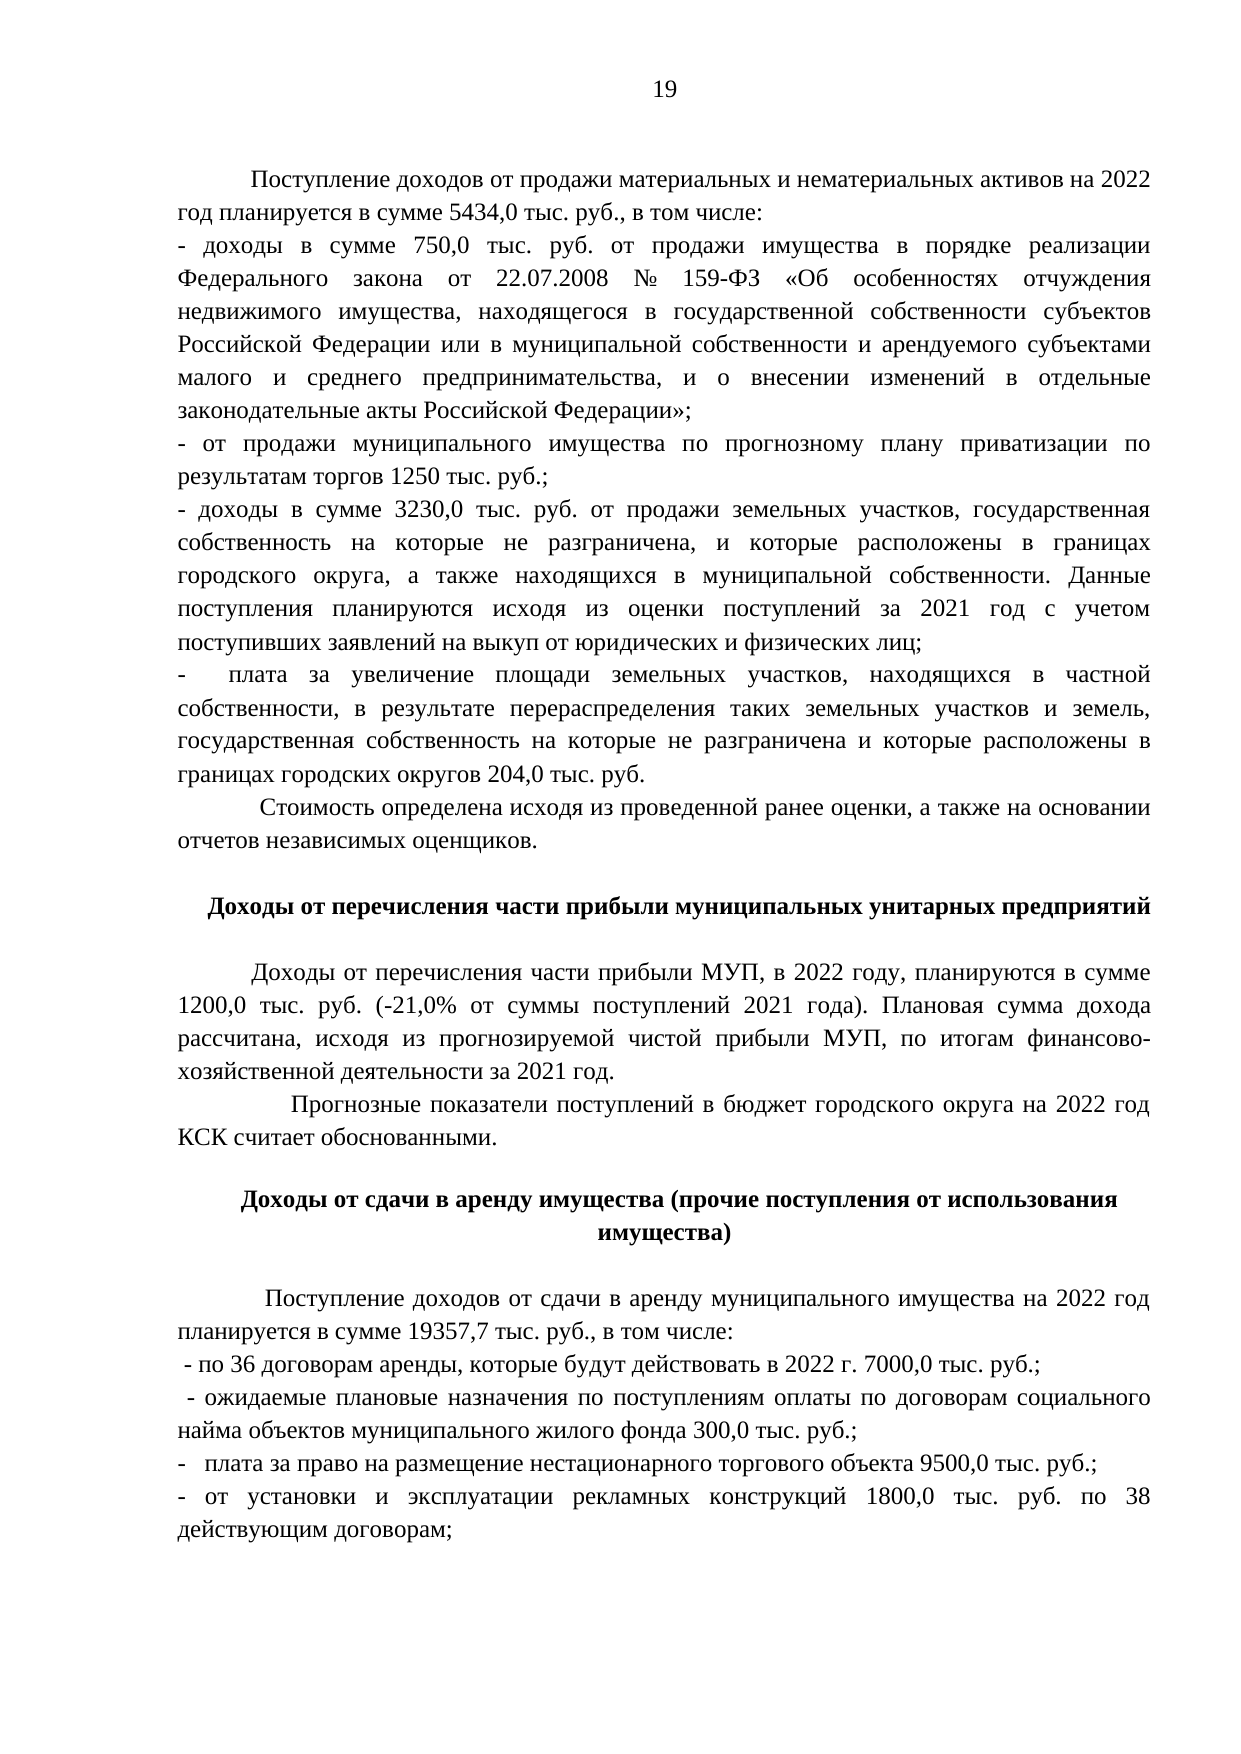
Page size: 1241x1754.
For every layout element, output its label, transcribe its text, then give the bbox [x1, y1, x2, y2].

text - плата за увеличение площади земельных участков, находящихся в частной собственности, в результате перераспределения таких земельных участков и земель, государственная собственность на которые не разграничена и которые расположены в границах городских округов 204,0 тыс. руб. [177, 659, 1152, 787]
text Доходы от перечисления части прибыли муниципальных унитарных предприятий [177, 891, 1152, 919]
text - от продажи муниципального имущества по прогнозному плану приватизации по результатам торгов 1250 тыс. руб.; [177, 428, 1152, 490]
text - по 36 договорам аренды, которые будут действовать в 2022 г. 7000,0 тыс. руб.; [177, 1349, 1152, 1377]
text - плата за право на размещение нестационарного торгового объекта 9500,0 тыс. руб.; [177, 1448, 1152, 1477]
text Доходы от сдачи в аренду имущества (прочие поступления от использования имущества) [177, 1184, 1152, 1245]
text - доходы в сумме 750,0 тыс. руб. от продажи имущества в порядке реализации Федерального закона от 22.07.2008 № 159-ФЗ «Об особенностях отчуждения недвижимого имущества, находящегося в государственной собственности субъектов Российской Федерации или в муниципальной собственности и арендуемого субъектами малого и среднего предпринимательства, и о внесении изменений в отдельные законодательные акты Российской Федерации»; [177, 230, 1152, 424]
text Прогнозные показатели поступлений в бюджет городского округа на 2022 год КСК считает обоснованными. [177, 1089, 1152, 1151]
text Стоимость определена исходя из проведенной ранее оценки, а также на основании отчетов независимых оценщиков. [177, 792, 1152, 853]
text Поступление доходов от сдачи в аренду муниципального имущества на 2022 год планируется в сумме 19357,7 тыс. руб., в том числе: [177, 1283, 1152, 1344]
text Доходы от перечисления части прибыли МУП, в 2022 году, планируются в сумме 1200,0 тыс. руб. (-21,0% от суммы поступлений 2021 года). Плановая сумма дохода рассчитана, исходя из прогнозируемой чистой прибыли МУП, по итогам финансово-хозяйственной деятельности за 2021 год. [177, 957, 1152, 1084]
text - ожидаемые плановые назначения по поступлениям оплаты по договорам социального найма объектов муниципального жилого фонда 300,0 тыс. руб.; [177, 1382, 1152, 1443]
text Поступление доходов от продажи материальных и нематериальных активов на 2022 год планируется в сумме 5434,0 тыс. руб., в том числе: [177, 164, 1152, 226]
text - от установки и эксплуатации рекламных конструкций 1800,0 тыс. руб. по 38 действующим договорам; [177, 1481, 1152, 1543]
text - доходы в сумме 3230,0 тыс. руб. от продажи земельных участков, государственная собственность на которые не разграничена, и которые расположены в границах городского округа, а также находящихся в муниципальной собственности. Данные поступления планируются исходя из оценки поступлений за 2021 год с учетом поступивших заявлений на выкуп от юридических и физических лиц; [177, 494, 1152, 655]
